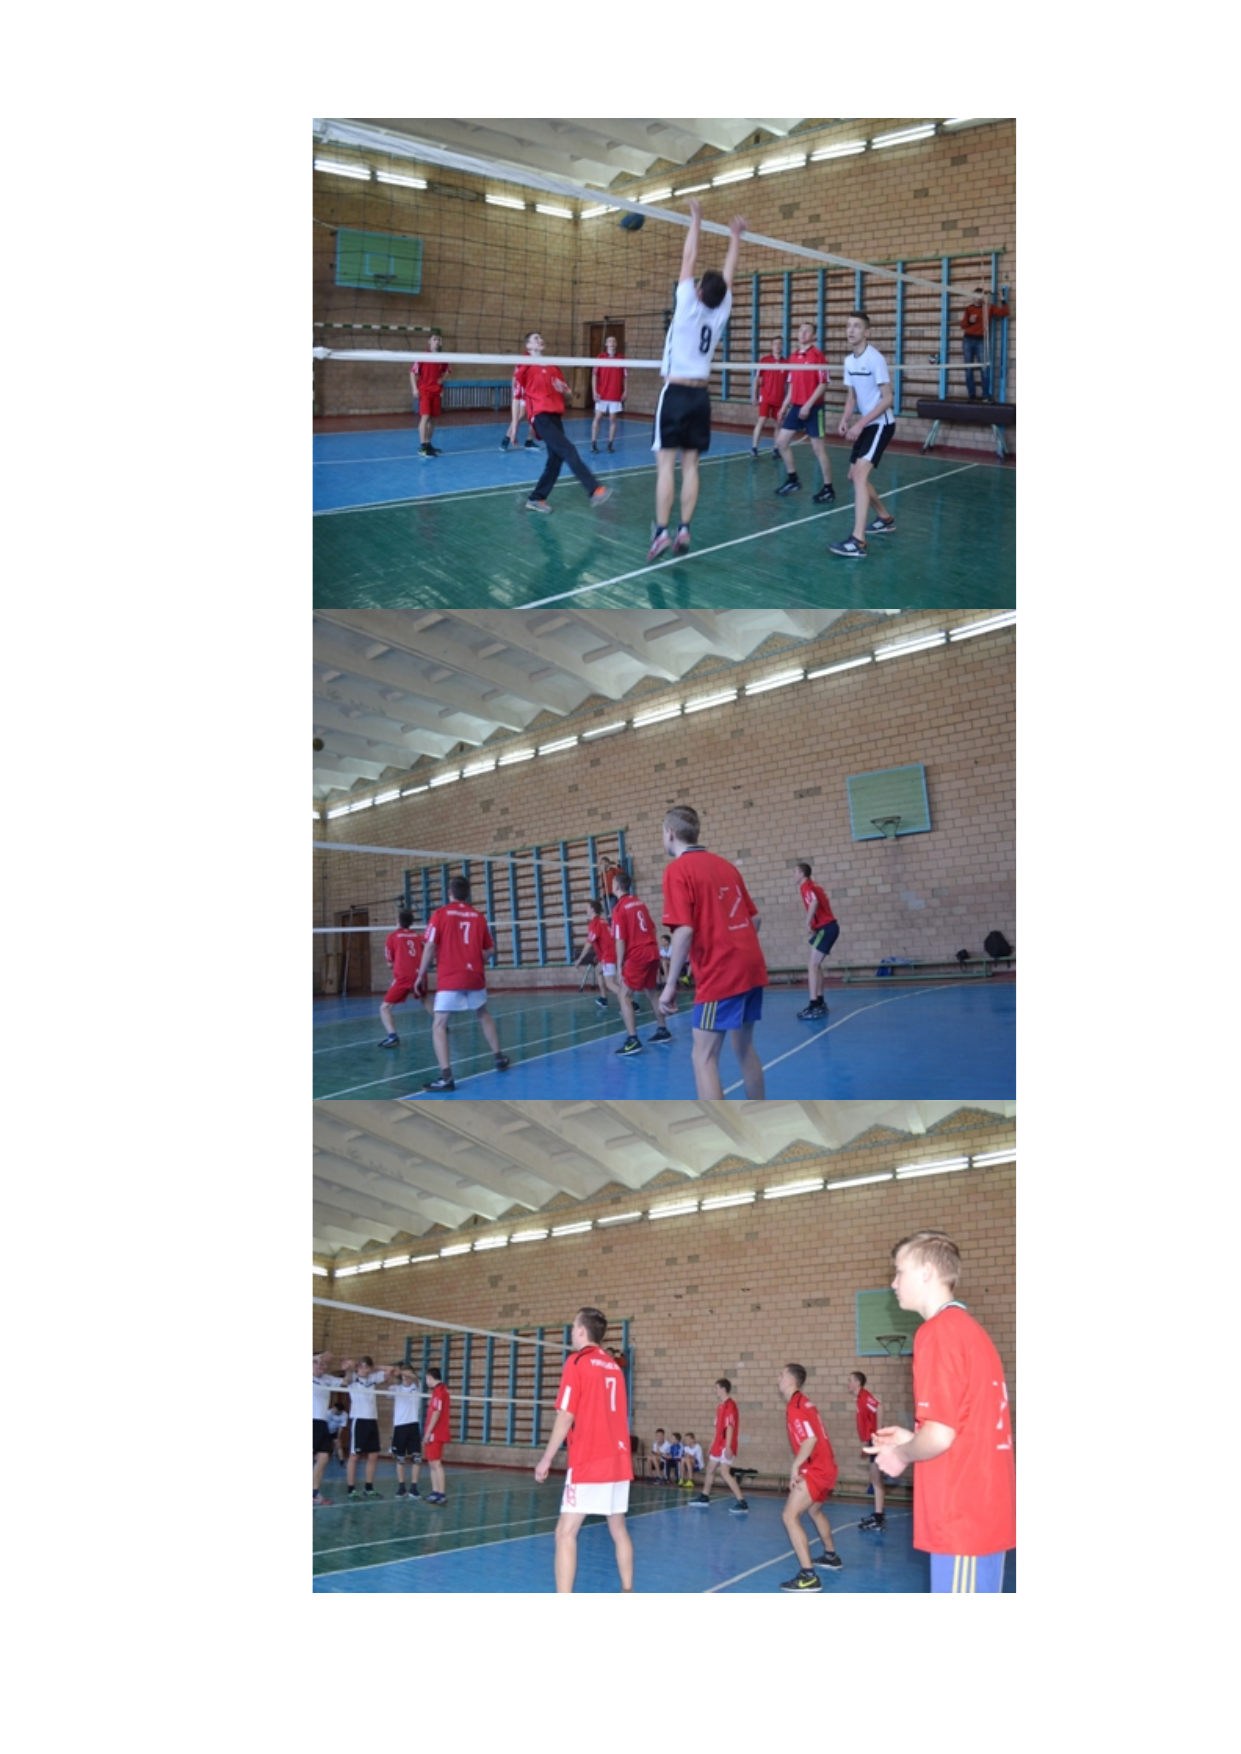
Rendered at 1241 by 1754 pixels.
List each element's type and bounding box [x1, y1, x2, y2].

picture [312, 118, 1017, 1593]
